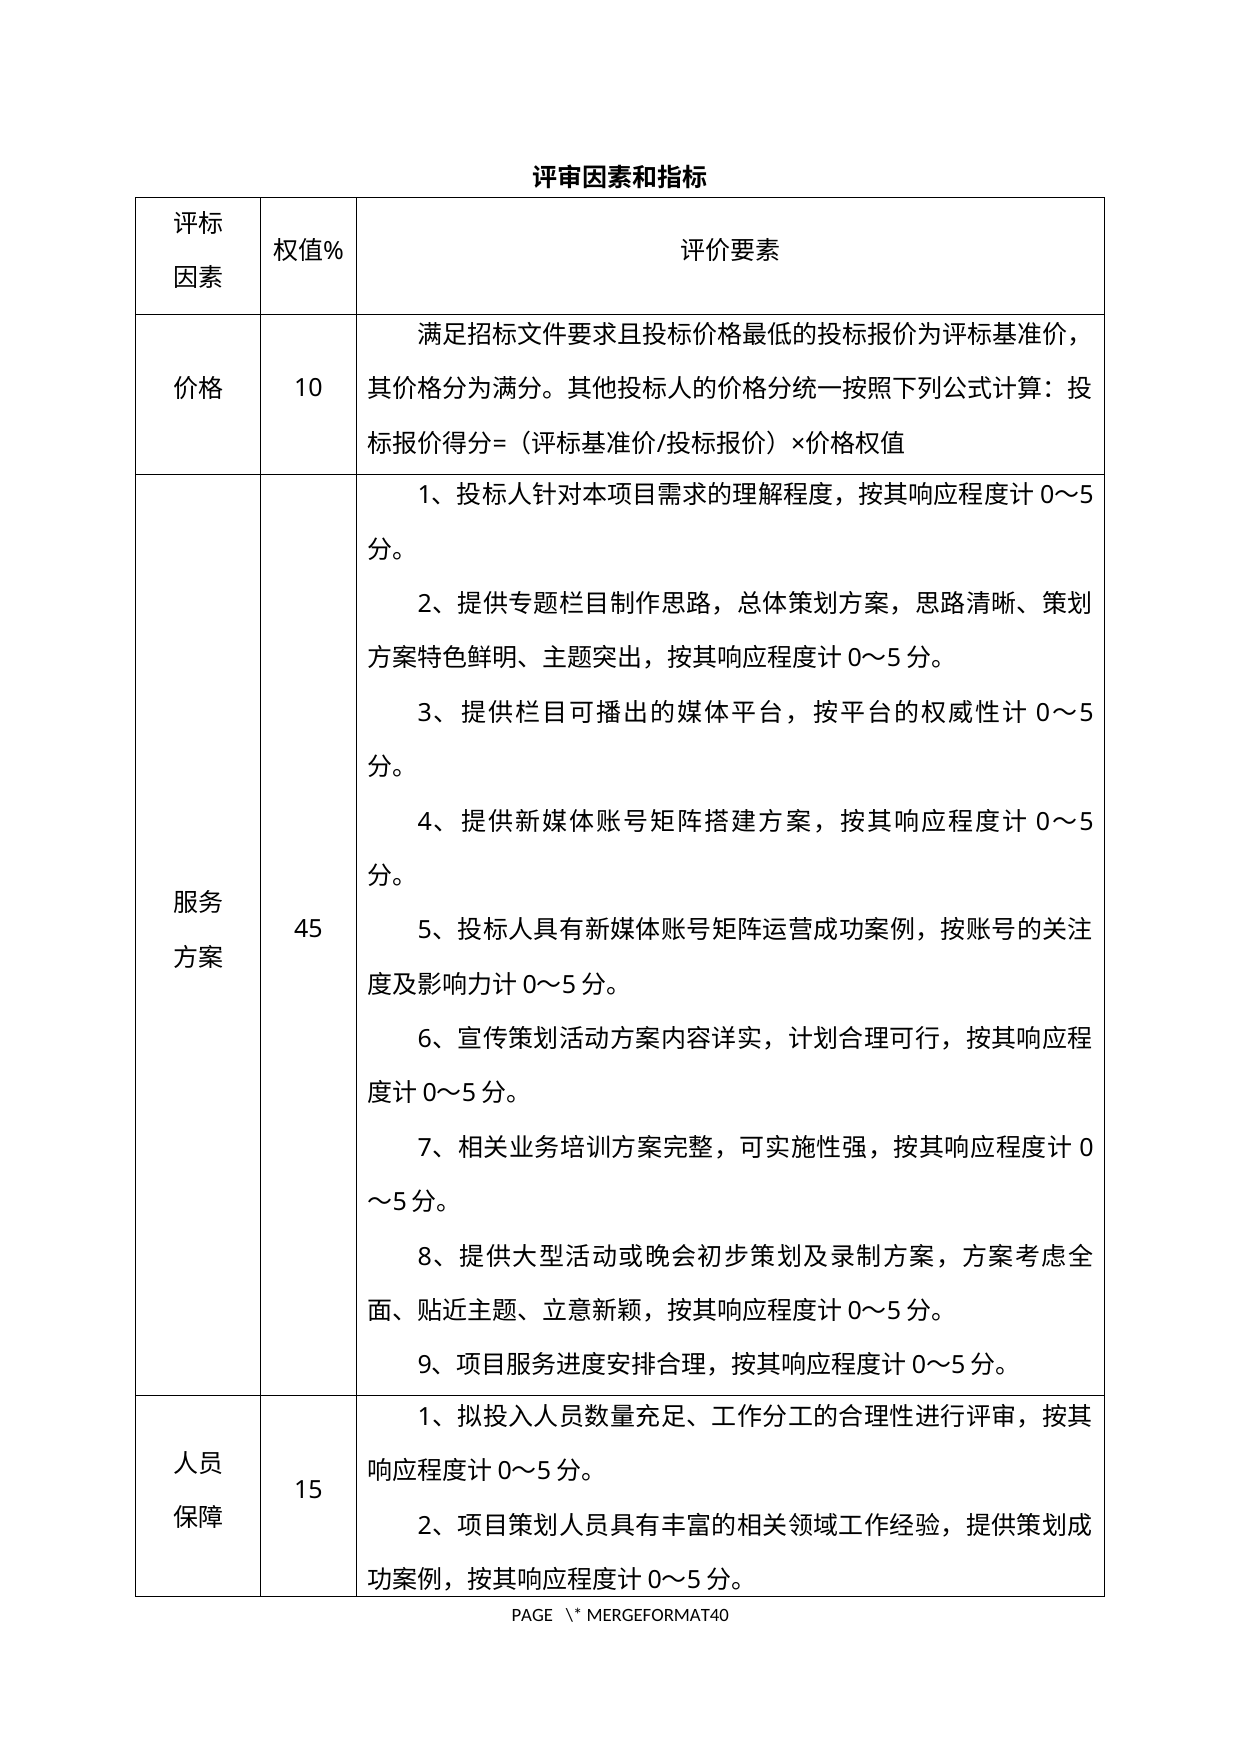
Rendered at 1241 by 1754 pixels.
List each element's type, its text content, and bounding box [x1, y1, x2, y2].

table_cell 服务 方案 [136, 475, 260, 1395]
table_cell 人员 保障 [136, 1396, 260, 1596]
table_header 权值% [261, 198, 356, 313]
table_cell 15 [261, 1396, 356, 1596]
text 评审因素和指标 [187, 153, 1053, 197]
table_cell 10 [261, 315, 356, 474]
table_cell 45 [261, 475, 356, 1395]
table_header 评标 因素 [136, 198, 260, 313]
table_header 评价要素 [357, 198, 1104, 313]
table_cell 1、投标人针对本项目需求的理解程度，按其响应程度计0～5分。 2、提供专题栏目制作思路，总体策划方案，思路清晰、策划方案特色鲜明、主题突出，按其响应程度计0～5分。 3、提供栏目可播出的媒体平台，按平台的权威性计0～5分。 4、提供新媒体账号矩阵搭建方案，按其响应程度计0～5分。 5、投标人具有新媒体账号矩阵运营成功案例，按账号的关注度及影响力计0～5分。 6、宣传策划活动方案内容详实，计划合理可行，按其响应程度计0～5分。 7、相关业务培训方案完整，可实施性强，按其响应程度计0～5分。 8、提供大型活动或晚会初步策划及录制方案，方案考虑全面、贴近主题、立意新颖，按其响应程度计0～5分。 9、项目服务进度安排合理，按其响应程度计0～5分。 [357, 475, 1104, 1395]
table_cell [357, 1396, 1104, 1596]
table_cell 价格 [136, 315, 260, 474]
table_cell 满足招标文件要求且投标价格最低的投标报价为评标基准价，其价格分为满分。其他投标人的价格分统一按照下列公式计算：投标报价得分=（评标基准价/投标报价）×价格权值 [357, 315, 1104, 474]
